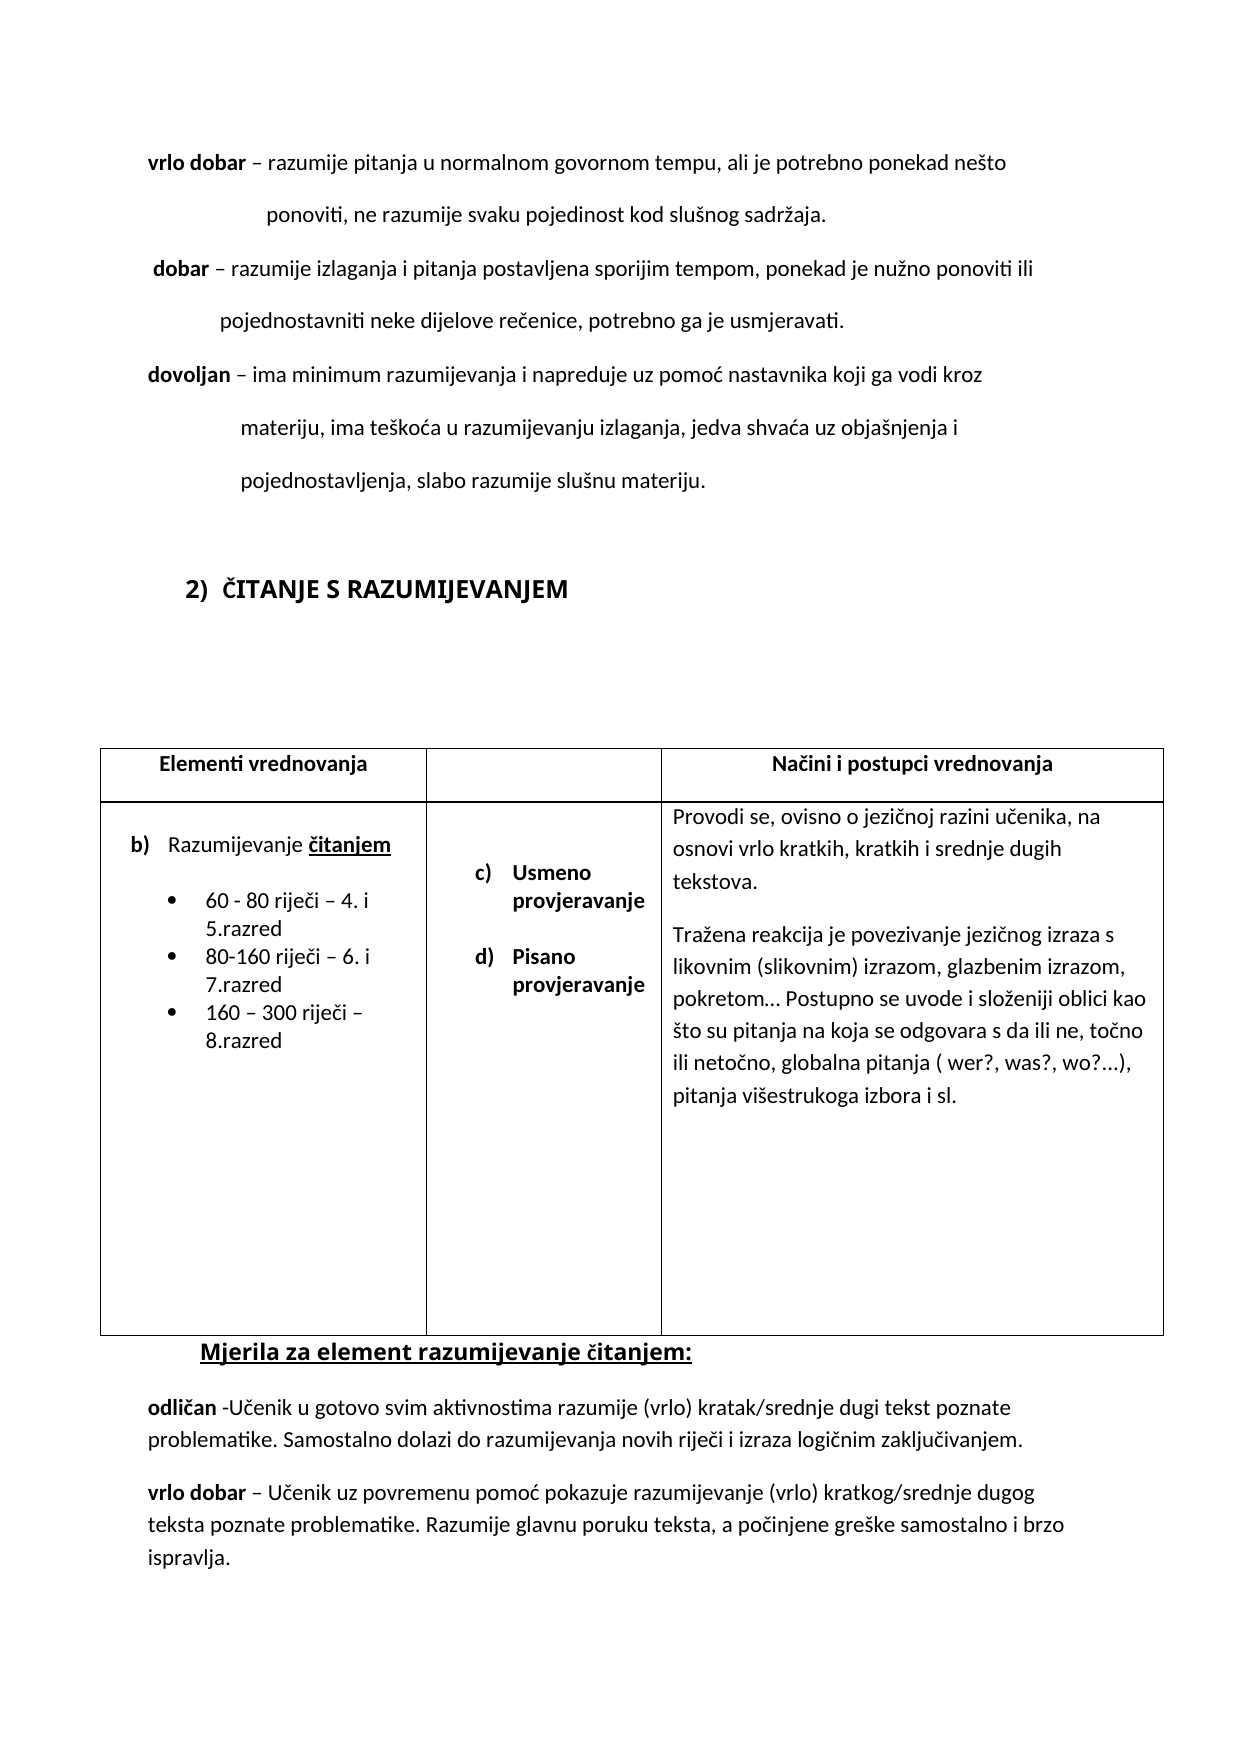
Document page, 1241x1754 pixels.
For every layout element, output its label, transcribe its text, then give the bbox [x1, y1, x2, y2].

text vrlo dobar – razumije pitanja u normalnom govornom tempu, ali je potrebno ponekad nešto [148, 148, 1093, 176]
text dobar – razumije izlaganja i pitanja postavljena sporijim tempom, ponekad je nužno ponoviti ili [148, 254, 1093, 282]
list ČITANJE S RAZUMIJEVANJEM [185, 572, 1093, 606]
text odličan -Učenik u gotovo svim aktivnostima razumije (vrlo) kratak/srednje dugi tekst poznate problematike. Samostalno dolazi do razumijevanja novih riječi i izraza logičnim zaključivanjem. [148, 1393, 1093, 1453]
text pojednostavniti neke dijelove rečenice, potrebno ga je usmjeravati. [148, 307, 1093, 335]
text ponoviti, ne razumije svaku pojedinost kod slušnog sadržaja. [148, 201, 1093, 229]
text materiju, ima teškoća u razumijevanju izlaganja, jedva shvaća uz objašnjenja i [148, 413, 1093, 441]
table_header Načini i postupci vrednovanja [662, 749, 1163, 801]
table_cell Provodi se, ovisno o jezičnoj razini učenika, na osnovi vrlo kratkih, kratkih i srednje dugih tekstova. Tražena reakcija je povezivanje jezičnog izraza s likovnim (slikovnim) izrazom, glazbenim izrazom, pokretom… Postupno se uvode i složeniji oblici kao što su pitanja na koja se odgovara s da ili ne, točno ili netočno, globalna pitanja ( wer?, was?, wo?...), pitanja višestrukoga izbora i sl. [662, 803, 1163, 1335]
table_cell Usmeno provjeravanje Pisano provjeravanje [427, 803, 661, 1335]
text vrlo dobar – Učenik uz povremenu pomoć pokazuje razumijevanje (vrlo) kratkog/srednje dugog teksta poznate problematike. Razumije glavnu poruku teksta, a počinjene greške samostalno i brzo ispravlja. [148, 1478, 1093, 1571]
text Mjerila za element razumijevanje čitanjem: [148, 1336, 1093, 1367]
table_header [427, 749, 661, 801]
table_header Elementi vrednovanja [101, 749, 426, 801]
text dovoljan – ima minimum razumijevanja i napreduje uz pomoć nastavnika koji ga vodi kroz [148, 360, 1093, 388]
text pojednostavljenja, slabo razumije slušnu materiju. [148, 466, 1093, 494]
table_cell Razumijevanje čitanjem 60 - 80 riječi – 4. i 5.razred 80-160 riječi – 6. i 7.razred 160 – 300 riječi – 8.razred [101, 803, 426, 1335]
